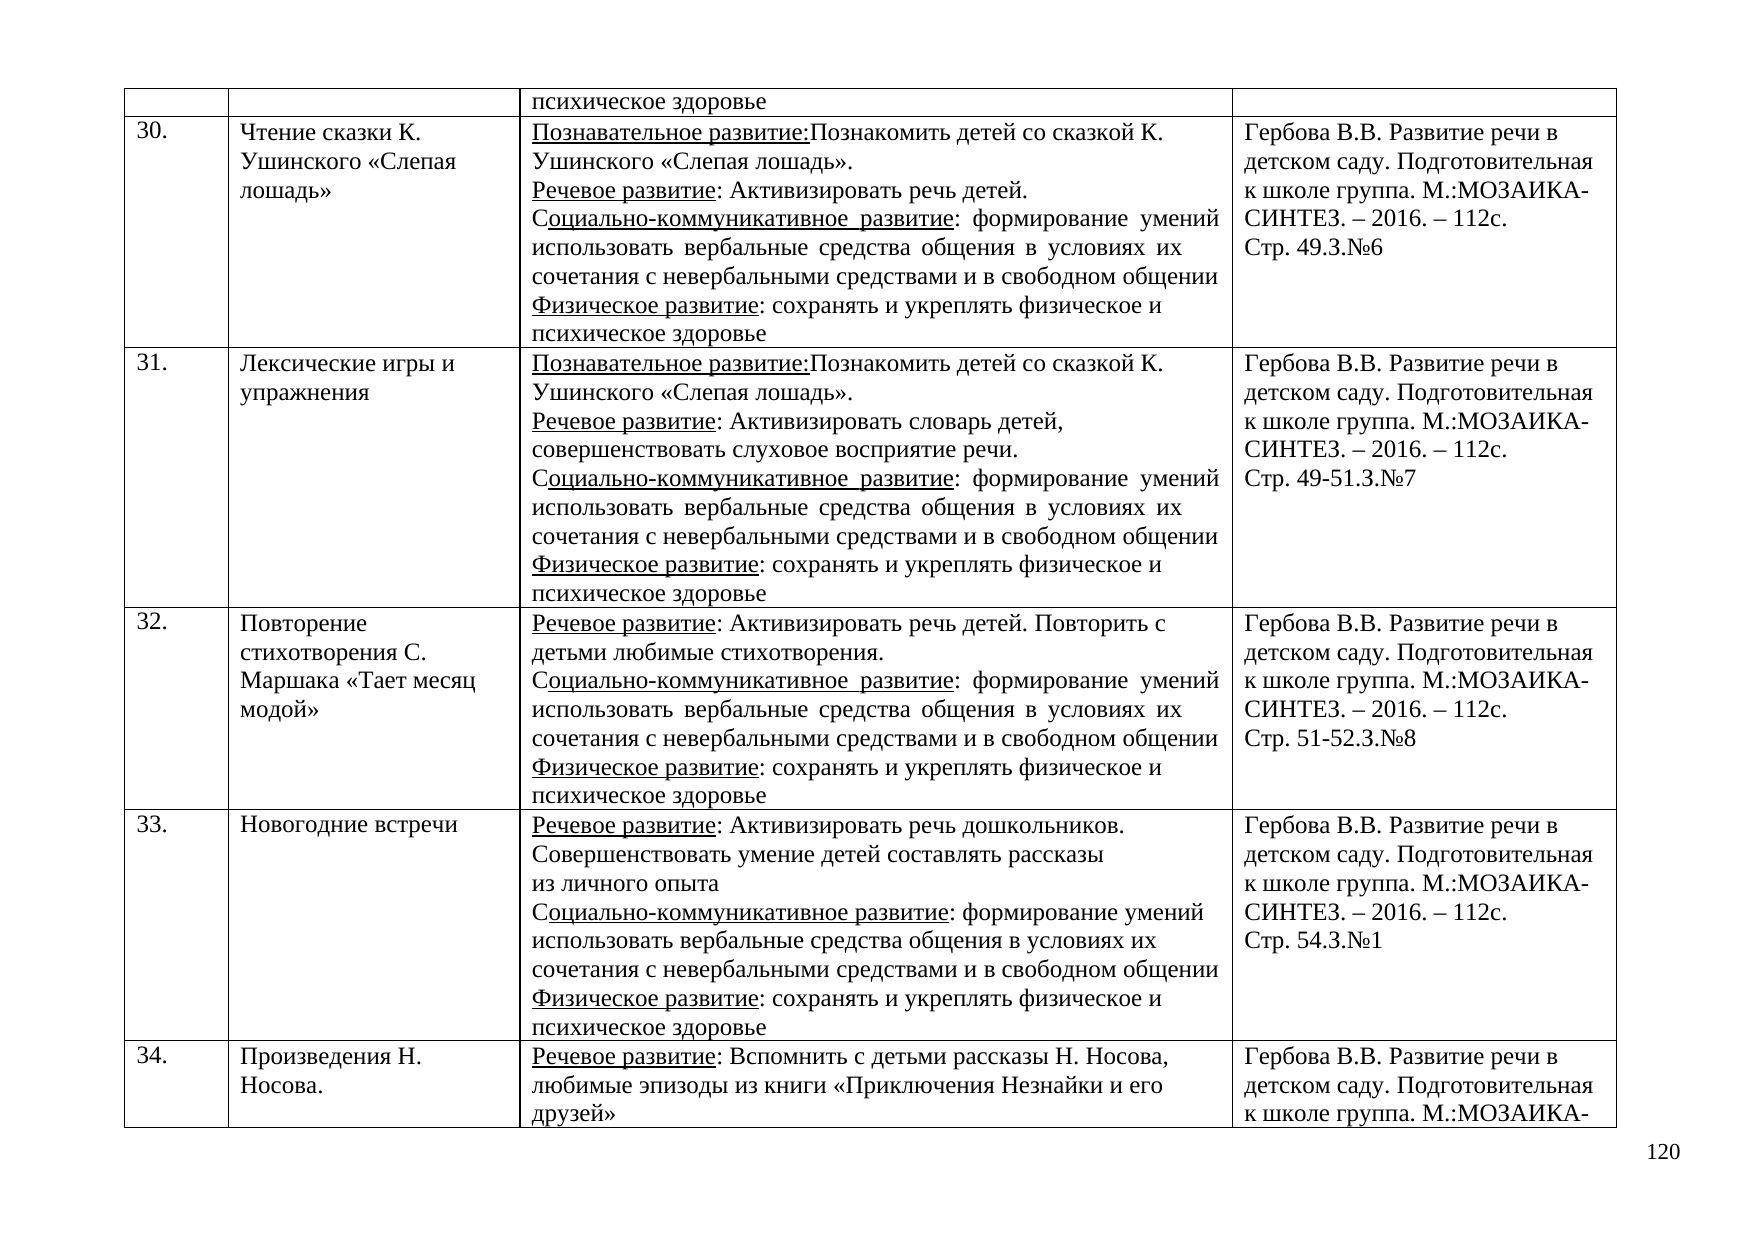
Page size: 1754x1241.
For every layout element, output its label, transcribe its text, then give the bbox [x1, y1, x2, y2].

table_cell Гербова В.В. Развитие речи в детском саду. Подготовительная к школе группа. М.:МОЗАИКА- [1233, 1041, 1616, 1127]
table_cell 30. [125, 117, 228, 347]
table_cell Повторение стихотворения С. Маршака «Тает месяц модой» [229, 608, 519, 809]
table_header [125, 89, 228, 116]
table_cell 32. [125, 608, 228, 809]
table_cell 33. [125, 810, 228, 1040]
table_header [1233, 89, 1616, 116]
table_cell Чтение сказки К. Ушинского «Слепая лошадь» [229, 117, 519, 347]
table_header психическое здоровье [521, 89, 1232, 116]
table_cell Лексические игры и упражнения [229, 348, 519, 607]
table_cell Гербова В.В. Развитие речи в детском саду. Подготовительная к школе группа. М.:МОЗАИКА- СИНТЕЗ. – 2016. – 112с. Стр. 49-51.З.№7 [1233, 348, 1616, 607]
table_cell 34. [125, 1041, 228, 1127]
table_cell Познавательное развитие:Познакомить детей со сказкой К. Ушинского «Слепая лошадь». Речевое развитие: Активизировать речь детей. Социально-коммуникативное развитие: формирование умений использовать вербальные средства общения в условиях их сочетания с невербальными средствами и в свободном общении Физическое развитие: сохранять и укреплять физическое и психическое здоровье [521, 117, 1232, 347]
table_cell Речевое развитие: Активизировать речь дошкольников. Совершенствовать умение детей составлять рассказы из личного опыта Социально-коммуникативное развитие: формирование умений использовать вербальные средства общения в условиях их сочетания с невербальными средствами и в свободном общении Физическое развитие: сохранять и укреплять физическое и психическое здоровье [521, 810, 1232, 1040]
table_cell Гербова В.В. Развитие речи в детском саду. Подготовительная к школе группа. М.:МОЗАИКА- СИНТЕЗ. – 2016. – 112с. Стр. 51-52.З.№8 [1233, 608, 1616, 809]
table_cell Гербова В.В. Развитие речи в детском саду. Подготовительная к школе группа. М.:МОЗАИКА- СИНТЕЗ. – 2016. – 112с. Стр. 49.З.№6 [1233, 117, 1616, 347]
table_cell Речевое развитие: Активизировать речь детей. Повторить с детьми любимые стихотворения. Социально-коммуникативное развитие: формирование умений использовать вербальные средства общения в условиях их сочетания с невербальными средствами и в свободном общении Физическое развитие: сохранять и укреплять физическое и психическое здоровье [521, 608, 1232, 809]
table_cell Речевое развитие: Вспомнить с детьми рассказы Н. Носова, любимые эпизоды из книги «Приключения Незнайки и его друзей» [521, 1041, 1232, 1127]
table_cell Произведения Н. Носова. [229, 1041, 519, 1127]
table_header [229, 89, 519, 116]
table_cell Гербова В.В. Развитие речи в детском саду. Подготовительная к школе группа. М.:МОЗАИКА- СИНТЕЗ. – 2016. – 112с. Стр. 54.З.№1 [1233, 810, 1616, 1040]
table_cell 31. [125, 348, 228, 607]
table_cell Новогодние встречи [229, 810, 519, 1040]
table_cell Познавательное развитие:Познакомить детей со сказкой К. Ушинского «Слепая лошадь». Речевое развитие: Активизировать словарь детей, совершенствовать слуховое восприятие речи. Социально-коммуникативное развитие: формирование умений использовать вербальные средства общения в условиях их сочетания с невербальными средствами и в свободном общении Физическое развитие: сохранять и укреплять физическое и психическое здоровье [521, 348, 1232, 607]
